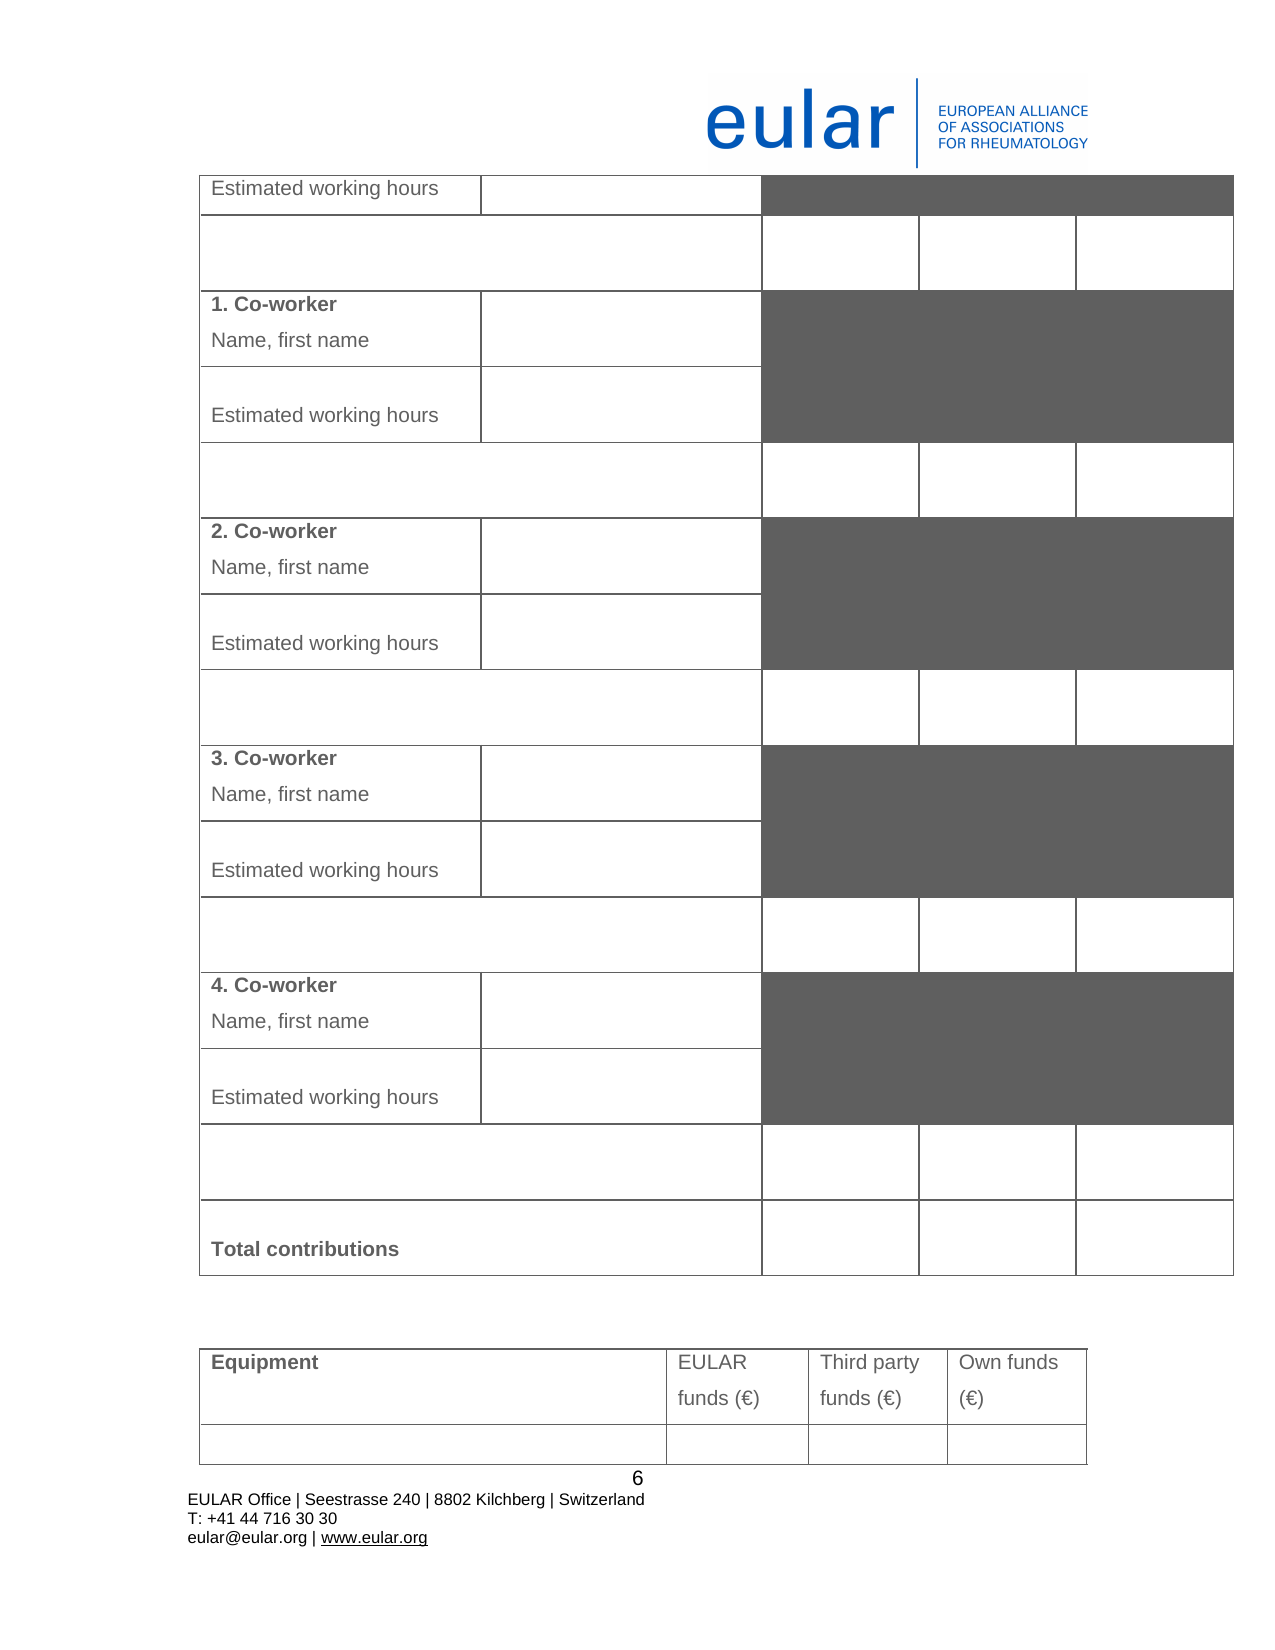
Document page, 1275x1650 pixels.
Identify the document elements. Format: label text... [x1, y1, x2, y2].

table_cell [763, 292, 1233, 442]
table_cell [667, 1425, 808, 1463]
table_cell [763, 216, 918, 290]
table_cell [200, 215, 761, 290]
table_cell [1077, 898, 1233, 972]
table_cell [482, 1049, 761, 1123]
table_cell [920, 898, 1075, 972]
table_cell [809, 1425, 947, 1463]
table_cell Estimated working hours [200, 1049, 480, 1123]
table_cell [200, 897, 761, 972]
table_cell [763, 1201, 918, 1274]
table_cell [763, 519, 1233, 669]
table_cell Estimated working hours [200, 821, 480, 896]
table_cell [920, 670, 1075, 744]
table_cell [763, 670, 918, 744]
table_header EULAR funds (€) [667, 1350, 808, 1424]
table_header Third party funds (€) [809, 1350, 947, 1424]
table_cell Estimated working hours [200, 367, 480, 442]
table_cell Total contributions [200, 1200, 761, 1274]
table_cell [482, 176, 761, 214]
table_cell [948, 1425, 1086, 1463]
table_cell [763, 443, 918, 517]
table_cell [763, 1125, 918, 1199]
table_cell 1. Co-worker Name, first name [200, 291, 480, 366]
table_cell [920, 443, 1075, 517]
table_header Equipment [200, 1350, 666, 1424]
table_cell 4. Co-worker Name, first name [200, 973, 480, 1047]
picture [707, 73, 1088, 175]
table_cell 2. Co-worker Name, first name [200, 518, 480, 593]
table_cell [482, 519, 761, 593]
table_cell [920, 1201, 1075, 1274]
table_cell Estimated working hours [200, 176, 480, 214]
table_cell [920, 216, 1075, 290]
table_cell [1077, 443, 1233, 517]
table_cell [1077, 1125, 1233, 1199]
table_cell [763, 746, 1233, 896]
table_cell [482, 595, 761, 669]
table_cell [482, 973, 761, 1047]
table_cell [1077, 1201, 1233, 1274]
table_cell [200, 1124, 761, 1199]
table_cell 3. Co-worker Name, first name [200, 746, 480, 820]
table_cell [763, 898, 918, 972]
table_header Own funds (€) [948, 1350, 1086, 1424]
table_cell [482, 292, 761, 366]
table_cell [200, 1425, 666, 1463]
table_cell [482, 822, 761, 896]
table_cell [920, 1125, 1075, 1199]
table_cell Estimated working hours [200, 594, 480, 669]
table_cell [482, 746, 761, 820]
table_cell [200, 443, 761, 517]
table_cell [763, 973, 1233, 1123]
table_cell [200, 670, 761, 744]
table_cell [1077, 670, 1233, 744]
table_cell [482, 367, 761, 442]
table_cell [1077, 216, 1233, 290]
